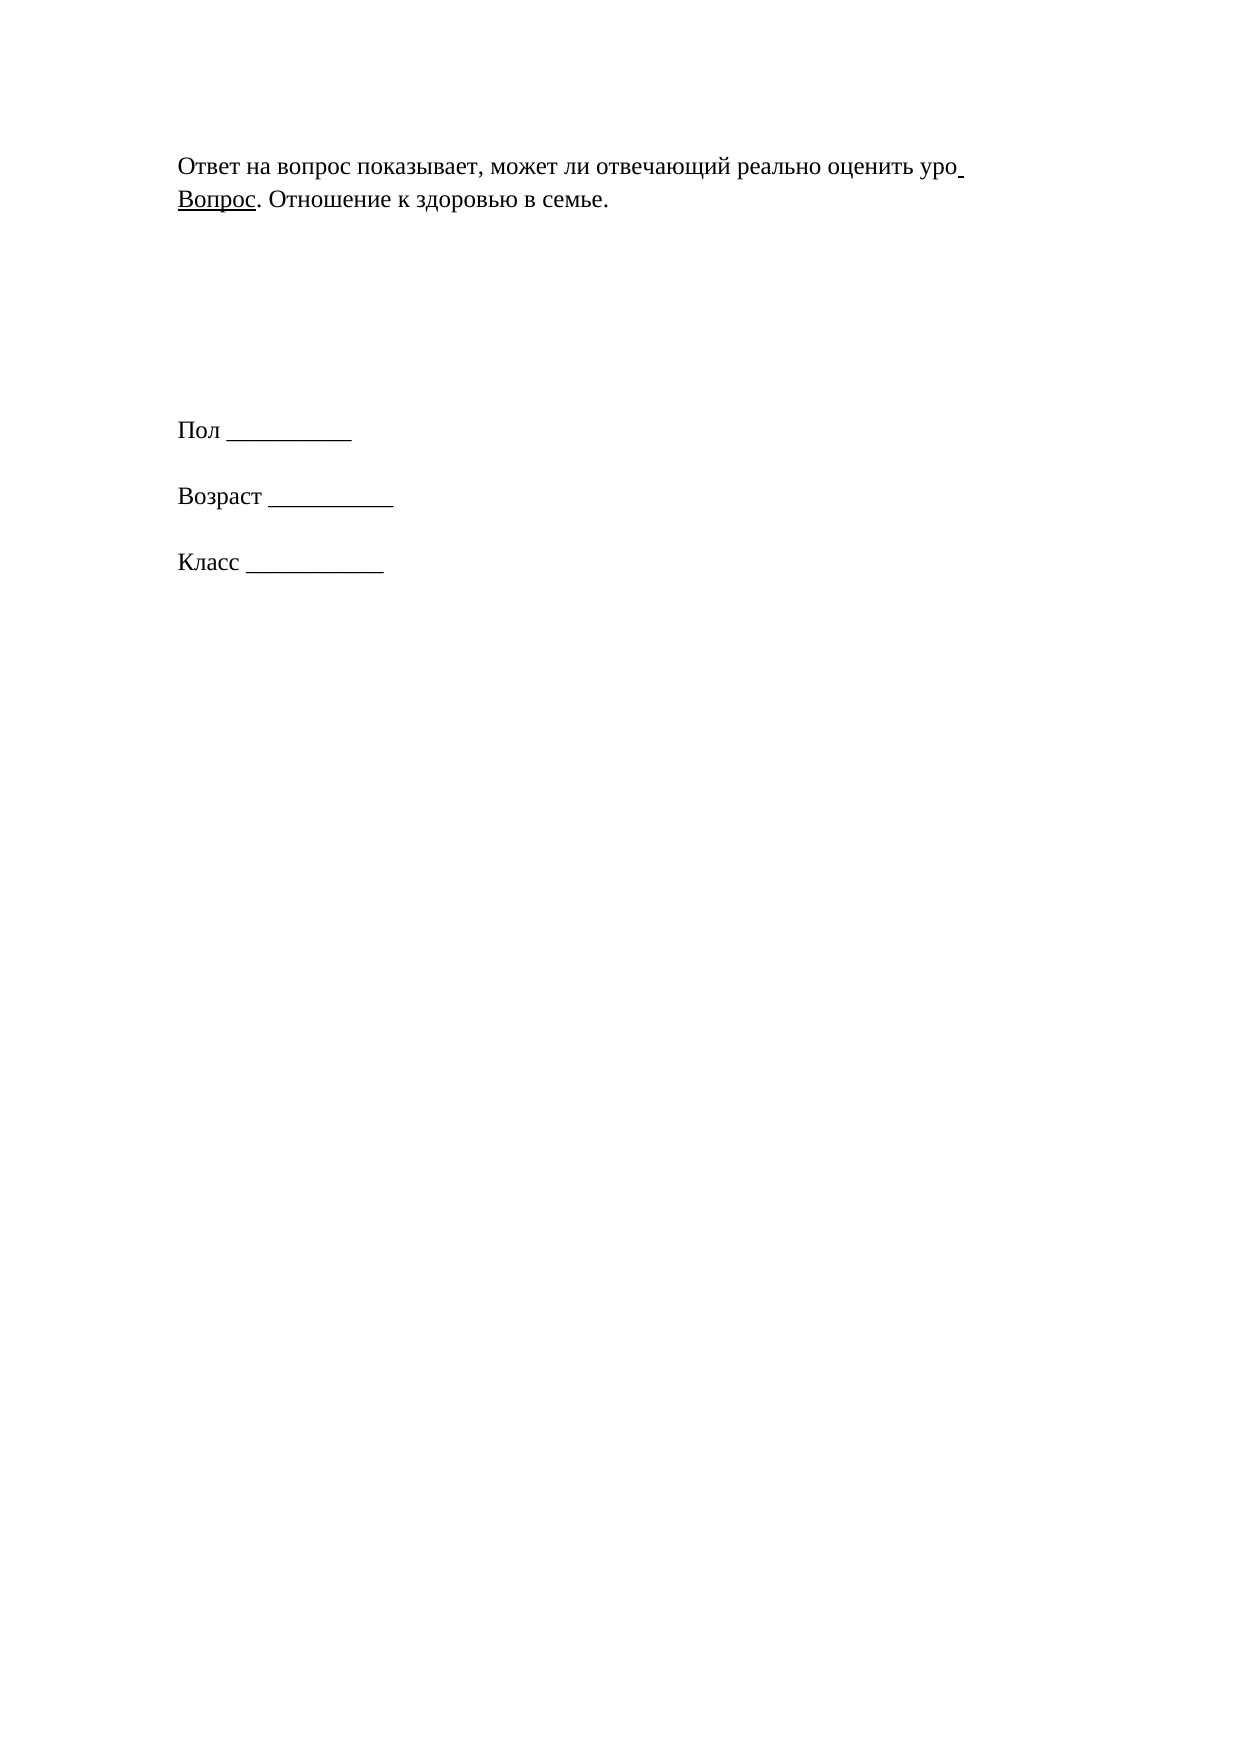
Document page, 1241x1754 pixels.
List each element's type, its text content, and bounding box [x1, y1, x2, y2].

text Пол __________ Возраст __________ Класс ___________ [177, 382, 1152, 576]
text Вопрос. Отношение к здоровью в семье. [177, 184, 1152, 378]
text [177, 118, 1152, 180]
